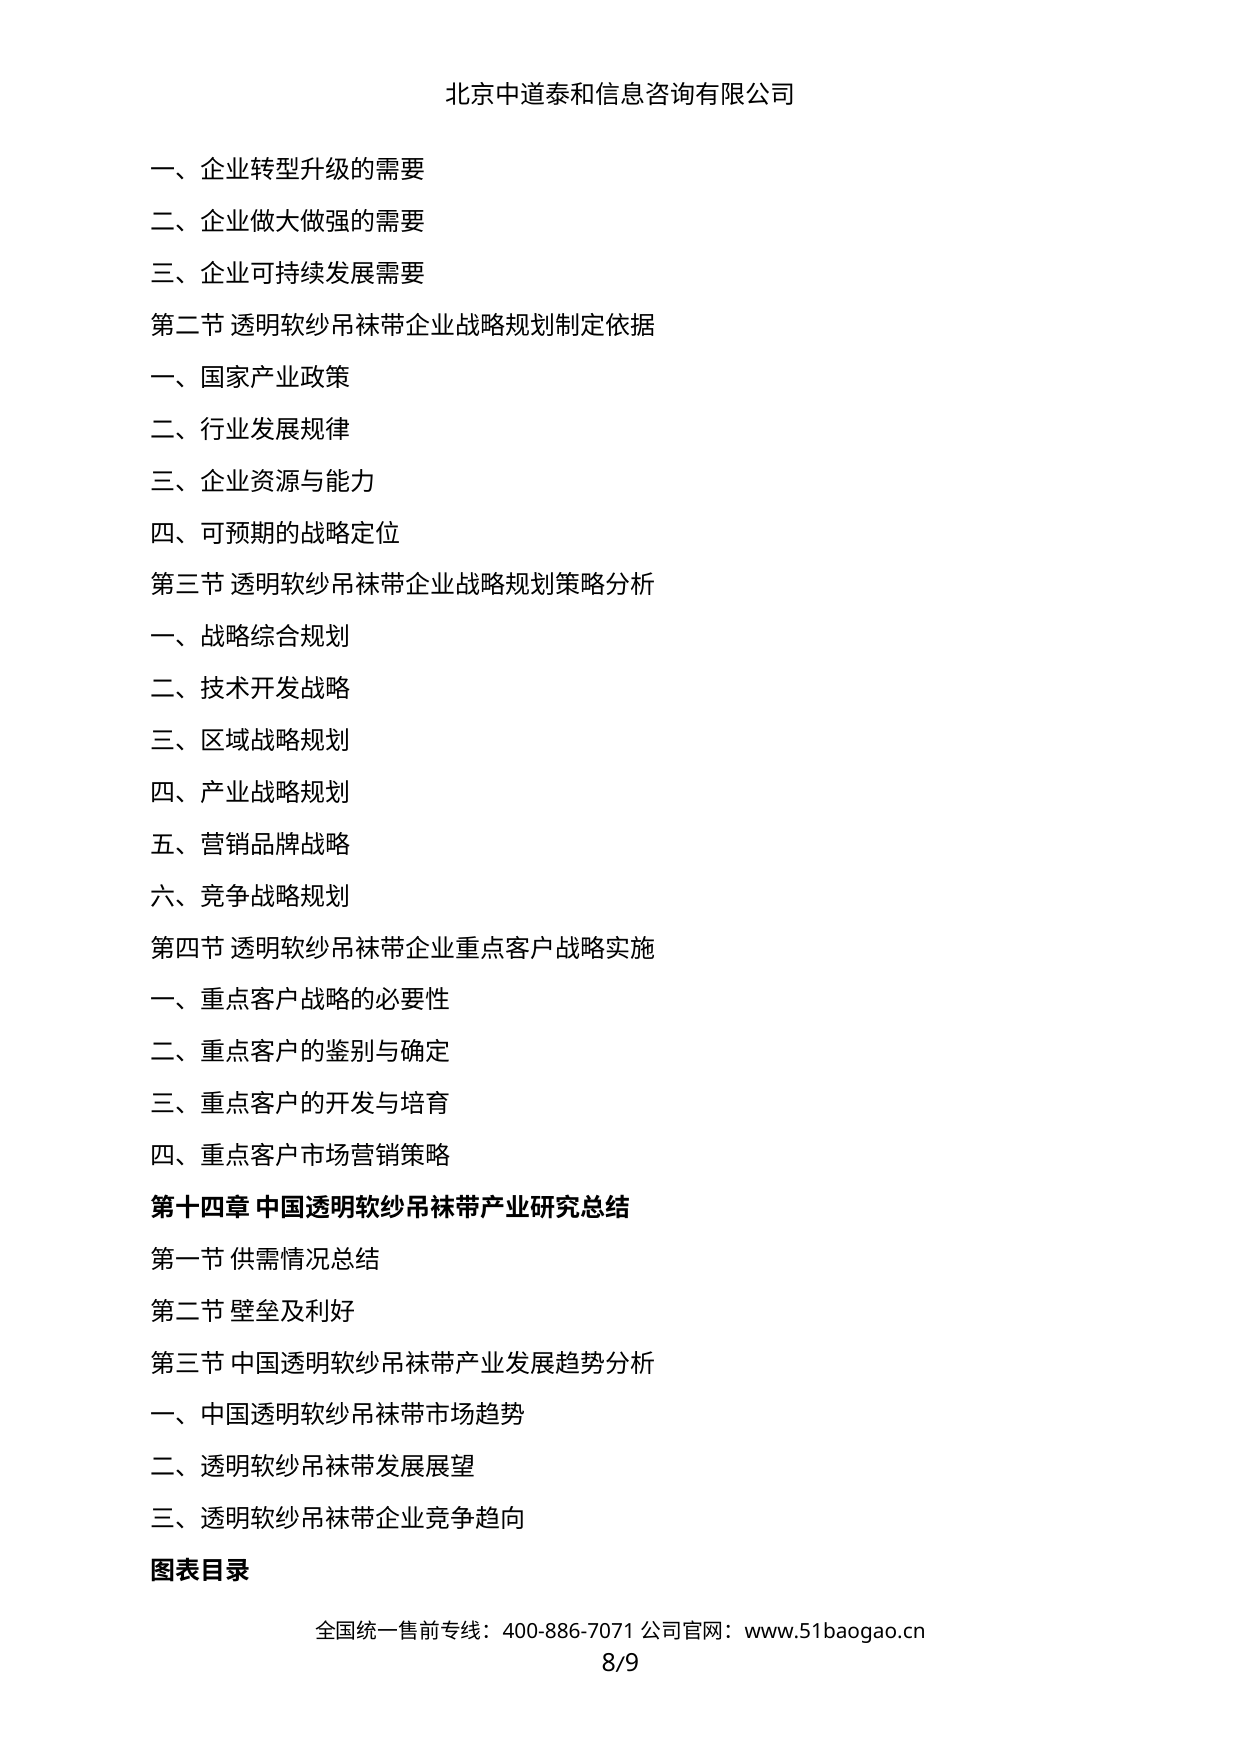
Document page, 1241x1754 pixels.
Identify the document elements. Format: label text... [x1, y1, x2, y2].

text 四、产业战略规划 [150, 772, 1090, 809]
text 第二节 壁垒及利好 [150, 1291, 1090, 1327]
text 第一节 供需情况总结 [150, 1239, 1090, 1276]
text 二、行业发展规律 [150, 409, 1090, 446]
text 三、企业资源与能力 [150, 461, 1090, 497]
text 二、企业做大做强的需要 [150, 202, 1090, 238]
text 四、可预期的战略定位 [150, 513, 1090, 549]
text 二、重点客户的鉴别与确定 [150, 1032, 1090, 1068]
text 四、重点客户市场营销策略 [150, 1136, 1090, 1172]
text 三、重点客户的开发与培育 [150, 1084, 1090, 1120]
text 六、竞争战略规划 [150, 876, 1090, 912]
text 第二节 透明软纱吊袜带企业战略规划制定依据 [150, 306, 1090, 342]
text 三、区域战略规划 [150, 721, 1090, 757]
text 一、战略综合规划 [150, 617, 1090, 653]
text 二、透明软纱吊袜带发展展望 [150, 1447, 1090, 1483]
text 二、技术开发战略 [150, 669, 1090, 705]
text 第三节 透明软纱吊袜带企业战略规划策略分析 [150, 565, 1090, 601]
text 第十四章 中国透明软纱吊袜带产业研究总结 [150, 1187, 1090, 1224]
text 第三节 中国透明软纱吊袜带产业发展趋势分析 [150, 1343, 1090, 1379]
text 一、企业转型升级的需要 [150, 150, 1090, 186]
text 第四节 透明软纱吊袜带企业重点客户战略实施 [150, 928, 1090, 964]
text 一、国家产业政策 [150, 357, 1090, 394]
text 三、透明软纱吊袜带企业竞争趋向 [150, 1499, 1090, 1535]
text 图表目录 [150, 1551, 1090, 1587]
text 一、中国透明软纱吊袜带市场趋势 [150, 1395, 1090, 1431]
text 三、企业可持续发展需要 [150, 254, 1090, 290]
text 五、营销品牌战略 [150, 824, 1090, 861]
text 一、重点客户战略的必要性 [150, 980, 1090, 1016]
